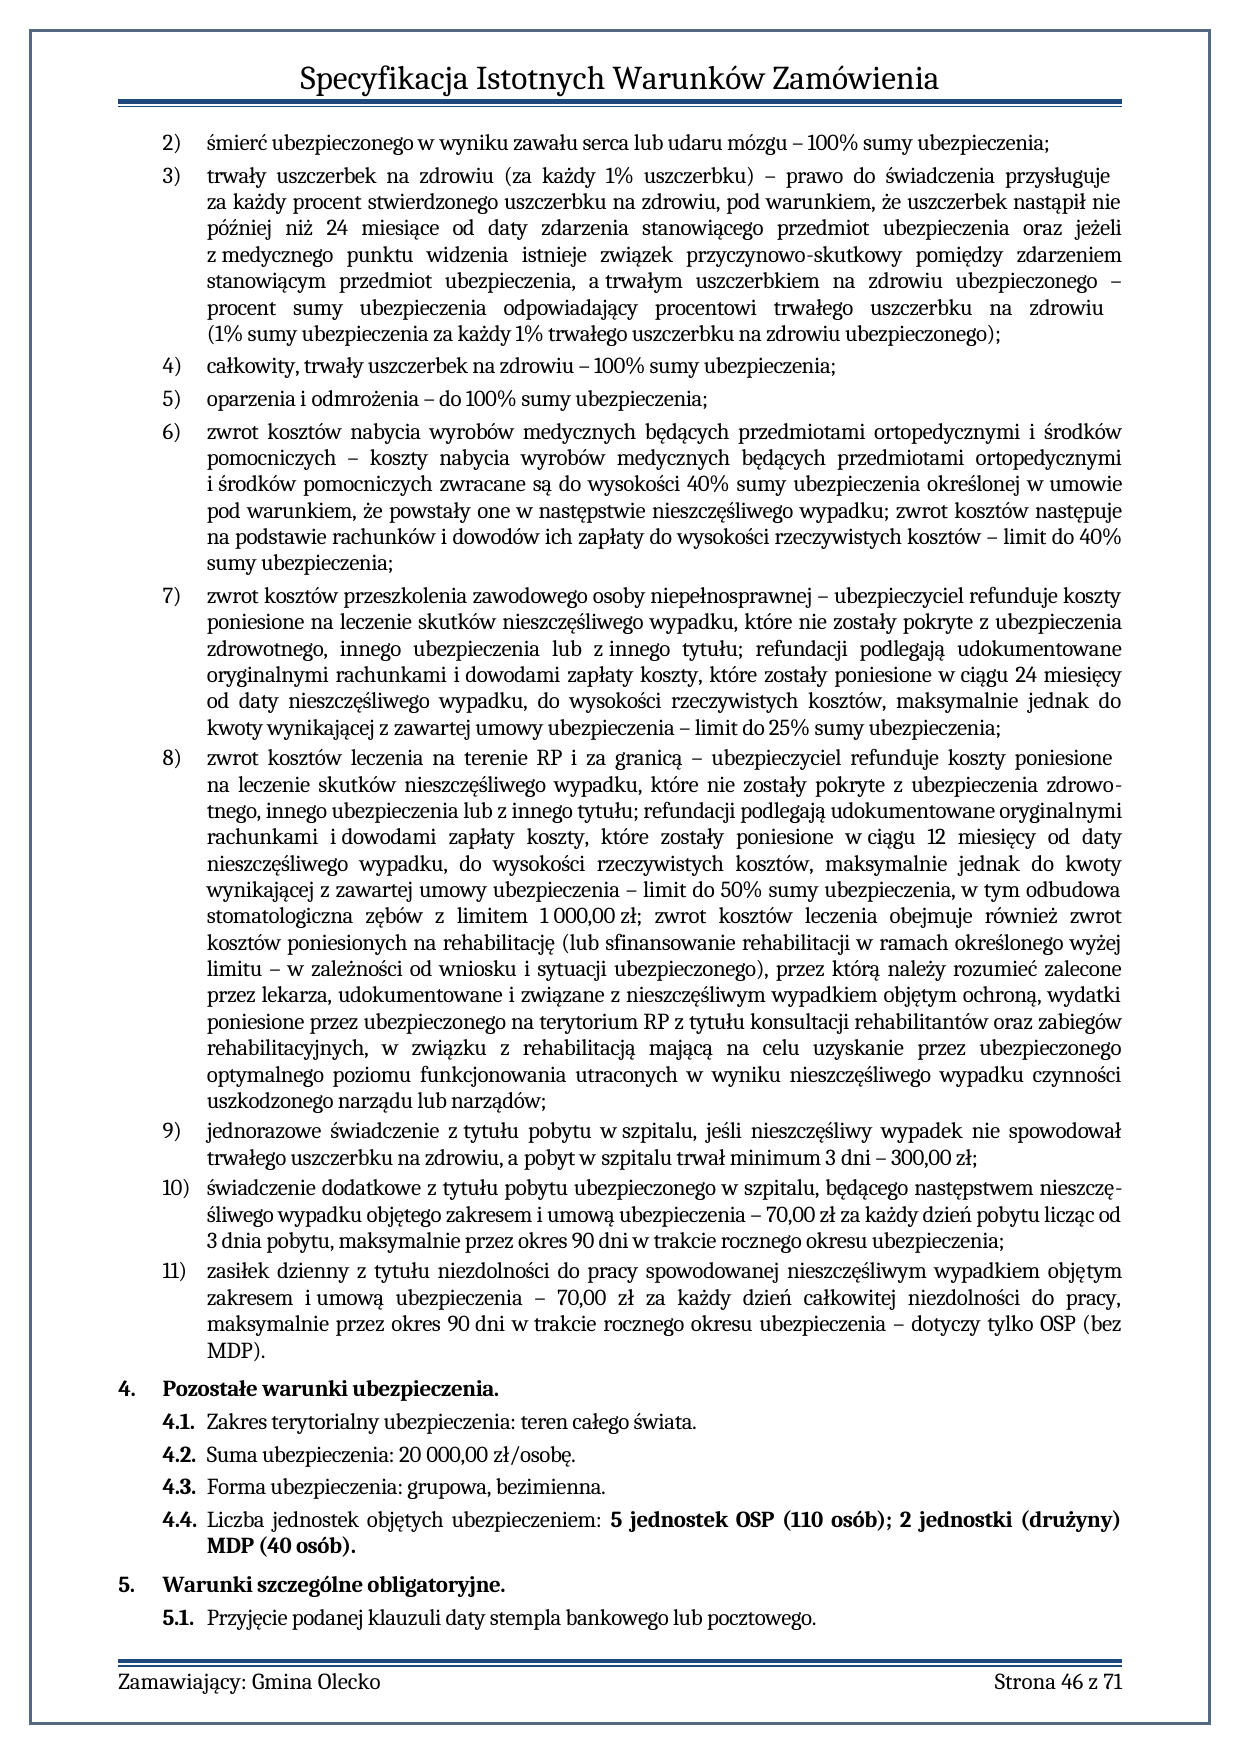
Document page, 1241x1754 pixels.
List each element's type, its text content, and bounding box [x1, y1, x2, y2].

list Warunki szczególne obligatoryjne. [118, 1572, 1122, 1598]
list Suma ubezpieczenia: 20 000,00 zł/osobę. [162, 1441, 1122, 1468]
list świadczenie dodatkowe z tytułu pobytu ubezpieczonego w szpitalu, będącego następstwem nieszczęśliwego wypadku objętego zakresem i umową ubezpieczenia – 70,00 zł za każdy dzień pobytu licząc od 3 dnia pobytu, maksymalnie przez okres 90 dni w trakcie rocznego okresu ubezpieczenia; [162, 1175, 1122, 1254]
list Pozostałe warunki ubezpieczenia. [118, 1376, 1122, 1403]
list zasiłek dzienny z tytułu niezdolności do pracy spowodowanej nieszczęśliwym wypadkiem objętym zakresem i umową ubezpieczenia – 70,00 zł za każdy dzień całkowitej niezdolności do pracy, maksymalnie przez okres 90 dni w trakcie rocznego okresu ubezpieczenia – dotyczy tylko OSP (bez MDP). [162, 1258, 1122, 1364]
list zwrot kosztów przeszkolenia zawodowego osoby niepełnosprawnej – ubezpieczyciel refunduje koszty poniesione na leczenie skutków nieszczęśliwego wypadku, które nie zostały pokryte z ubezpieczenia zdrowotnego, innego ubezpieczenia lub z innego tytułu; refundacji podlegają udokumentowane oryginalnymi rachunkami i dowodami zapłaty koszty, które zostały poniesione w ciągu 24 miesięcy od daty nieszczęśliwego wypadku, do wysokości rzeczywistych kosztów, maksymalnie jednak do kwoty wynikającej z zawartej umowy ubezpieczenia – limit do 25% sumy ubezpieczenia; [162, 583, 1122, 741]
list oparzenia i odmrożenia – do 100% sumy ubezpieczenia; [162, 386, 1122, 412]
list zwrot kosztów leczenia na terenie RP i za granicą – ubezpieczyciel refunduje koszty poniesione na leczenie skutków nieszczęśliwego wypadku, które nie zostały pokryte z ubezpieczenia zdrowotnego, innego ubezpieczenia lub z innego tytułu; refundacji podlegają udokumentowane oryginalnymi rachunkami i dowodami zapłaty koszty, które zostały poniesione w ciągu 12 miesięcy od daty nieszczęśliwego wypadku, do wysokości rzeczywistych kosztów, maksymalnie jednak do kwoty wynikającej z zawartej umowy ubezpieczenia – limit do 50% sumy ubezpieczenia, w tym odbudowa stomatologiczna zębów z limitem 1 000,00 zł; zwrot kosztów leczenia obejmuje również zwrot kosztów poniesionych na rehabilitację (lub sfinansowanie rehabilitacji w ramach określonego wyżej limitu – w zależności od wniosku i sytuacji ubezpieczonego), przez którą należy rozumieć zalecone przez lekarza, udokumentowane i związane z nieszczęśliwym wypadkiem objętym ochroną, wydatki poniesione przez ubezpieczonego na terytorium RP z tytułu konsultacji rehabilitantów oraz zabiegów rehabilitacyjnych, w związku z rehabilitacją mającą na celu uzyskanie przez ubezpieczonego optymalnego poziomu funkcjonowania utraconych w wyniku nieszczęśliwego wypadku czynności uszkodzonego narządu lub narządów; [162, 745, 1122, 1114]
list Przyjęcie podanej klauzuli daty stempla bankowego lub pocztowego. [162, 1604, 1122, 1631]
list zwrot kosztów nabycia wyrobów medycznych będących przedmiotami ortopedycznymi i środków pomocniczych – koszty nabycia wyrobów medycznych będących przedmiotami ortopedycznymi i środków pomocniczych zwracane są do wysokości 40% sumy ubezpieczenia określonej w umowie pod warunkiem, że powstały one w następstwie nieszczęśliwego wypadku; zwrot kosztów następuje na podstawie rachunków i dowodów ich zapłaty do wysokości rzeczywistych kosztów – limit do 40% sumy ubezpieczenia; [162, 418, 1122, 577]
list trwały uszczerbek na zdrowiu (za każdy 1% uszczerbku) – prawo do świadczenia przysługuje za każdy procent stwierdzonego uszczerbku na zdrowiu, pod warunkiem, że uszczerbek nastąpił nie później niż 24 miesiące od daty zdarzenia stanowiącego przedmiot ubezpieczenia oraz jeżeli z medycznego punktu widzenia istnieje związek przyczynowo-skutkowy pomiędzy zdarzeniem stanowiącym przedmiot ubezpieczenia, a trwałym uszczerbkiem na zdrowiu ubezpieczonego – procent sumy ubezpieczenia odpowiadający procentowi trwałego uszczerbku na zdrowiu (1% sumy ubezpieczenia za każdy 1% trwałego uszczerbku na zdrowiu ubezpieczonego); [162, 162, 1122, 347]
list śmierć ubezpieczonego w wyniku zawału serca lub udaru mózgu – 100% sumy ubezpieczenia; [162, 130, 1122, 156]
list całkowity, trwały uszczerbek na zdrowiu – 100% sumy ubezpieczenia; [162, 353, 1122, 379]
list jednorazowe świadczenie z tytułu pobytu w szpitalu, jeśli nieszczęśliwy wypadek nie spowodował trwałego uszczerbku na zdrowiu, a pobyt w szpitalu trwał minimum 3 dni – 300,00 zł; [162, 1118, 1122, 1171]
list Zakres terytorialny ubezpieczenia: teren całego świata. [162, 1409, 1122, 1435]
list Liczba jednostek objętych ubezpieczeniem: 5 jednostek OSP (110 osób); 2 jednostki (drużyny) MDP (40 osób). [162, 1507, 1122, 1559]
list Forma ubezpieczenia: grupowa, bezimienna. [162, 1474, 1122, 1500]
